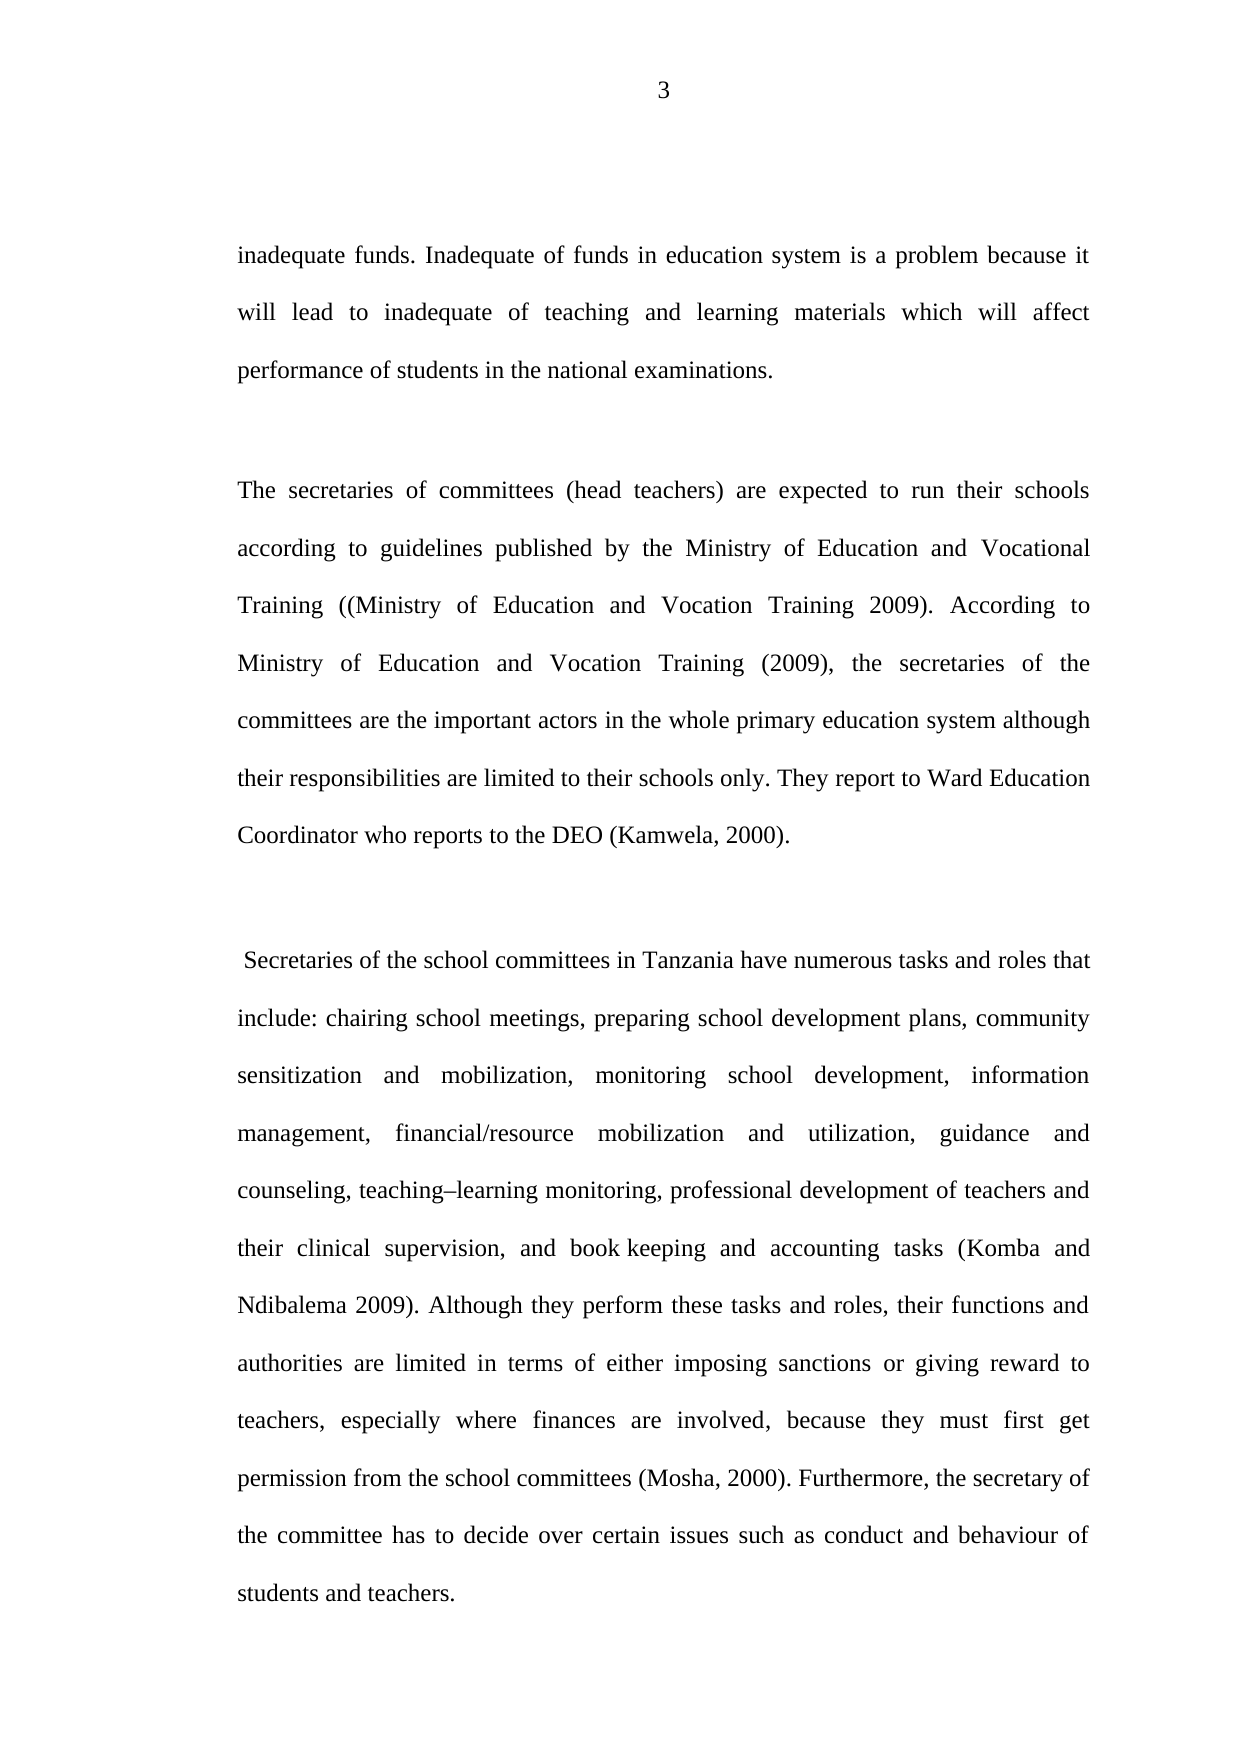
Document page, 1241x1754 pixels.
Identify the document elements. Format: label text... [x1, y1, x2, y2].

text Secretaries of the school committees in Tanzania have numerous tasks and roles that include: chairing school meetings, preparing school development plans, community sensitization and mobilization, monitoring school development, information management, financial/resource mobilization and utilization, guidance and counseling, teaching–learning monitoring, professional development of teachers and their clinical supervision, and book keeping and accounting tasks (Komba and Ndibalema 2009). Although they perform these tasks and roles, their functions and authorities are limited in terms of either imposing sanctions or giving reward to teachers, especially where finances are involved, because they must first get permission from the school committees (Mosha, 2000). Furthermore, the secretary of the committee has to decide over certain issues such as conduct and behaviour of students and teachers. [237, 946, 1090, 1607]
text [237, 240, 1090, 384]
text The secretaries of committees (head teachers) are expected to run their schools according to guidelines published by the Ministry of Education and Vocational Training ((Ministry of Education and Vocation Training 2009). According to Ministry of Education and Vocation Training (2009), the secretaries of the committees are the important actors in the whole primary education system although their responsibilities are limited to their schools only. They report to Ward Education Coordinator who reports to the DEO (Kamwela, 2000). [237, 475, 1090, 849]
